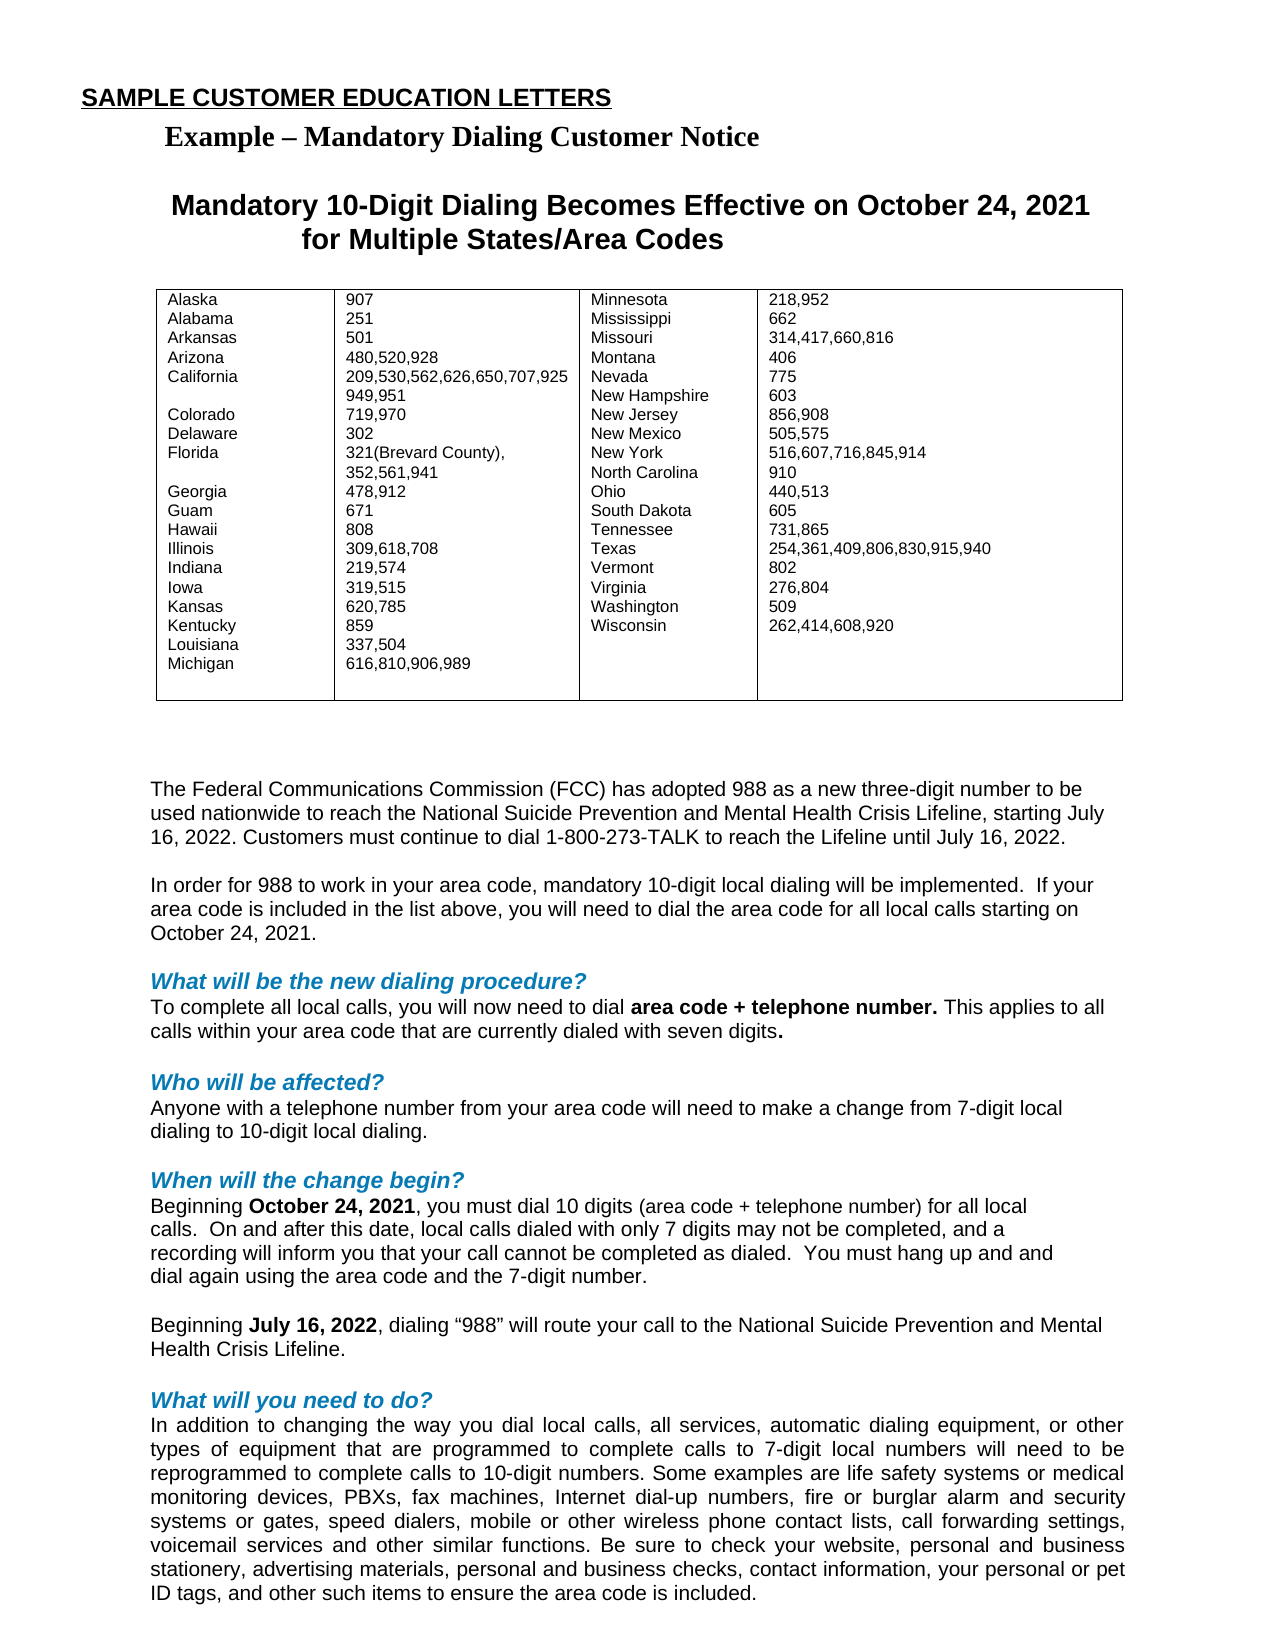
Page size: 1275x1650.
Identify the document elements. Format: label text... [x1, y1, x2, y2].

text Anyone with a telephone number from your area code will need to make a change from 7-digit local dialing to 10-digit local dialing. [150, 1095, 1066, 1143]
text Who will be affected? [150, 1069, 1244, 1095]
text What will be the new dialing procedure? [150, 968, 1244, 995]
text In addition to changing the way you dial local calls, all services, automatic dialing equipment, or other types of equipment that are programmed to complete calls to 7-digit local numbers will need to be reprogrammed to complete calls to 10-digit numbers. Some examples are life safety systems or medical monitoring devices, PBXs, fax machines, Internet dial-up numbers, fire or burglar alarm and security systems or gates, speed dialers, mobile or other wireless phone contact lists, call forwarding settings, voicemail services and other similar functions. Be sure to check your website, personal and business stationery, advertising materials, personal and business checks, contact information, your personal or pet ID tags, and other such items to ensure the area code is included. [150, 1413, 1126, 1605]
subtitle Example – Mandatory Dialing Customer Notice [164, 119, 1244, 153]
table_header Minnesota Mississippi Missouri Montana Nevada New Hampshire New Jersey New Mexico New York North Carolina Ohio South Dakota Tennessee Texas Vermont Virginia Washington Wisconsin [580, 290, 757, 699]
text Mandatory 10-Digit Dialing Becomes Effective on October 24, 2021 for Multiple States/Area Codes [171, 188, 1104, 255]
table_header Alaska Alabama Arkansas Arizona California Colorado Delaware Florida Georgia Guam Hawaii Illinois Indiana Iowa Kansas Kentucky Louisiana Michigan [157, 290, 334, 699]
text To complete all local calls, you will now need to dial area code + telephone number. This applies to all calls within your area code that are currently dialed with seven digits. [150, 995, 1107, 1043]
text Beginning July 16, 2022, dialing “988” will route your call to the National Suicide Prevention and Mental Health Crisis Lifeline. [150, 1312, 1105, 1360]
text SAMPLE CUSTOMER EDUCATION LETTERS [81, 83, 1244, 111]
text In order for 988 to work in your area code, mandatory 10-digit local dialing will be implemented. If your area code is included in the list above, you will need to dial the area code for all local calls starting on October 24, 2021. [150, 872, 1112, 944]
text When will the change begin? [150, 1167, 1244, 1194]
text The Federal Communications Commission (FCC) has adopted 988 as a new three-digit number to be used nationwide to reach the National Suicide Prevention and Mental Health Crisis Lifeline, starting July 16, 2022. Customers must continue to dial 1-800-273-TALK to reach the Lifeline until July 16, 2022. [150, 777, 1108, 849]
table_header 218,952 662 314,417,660,816 406 775 603 856,908 505,575 516,607,716,845,914 910 440,513 605 731,865 254,361,409,806,830,915,940 802 276,804 509 262,414,608,920 [758, 290, 1122, 699]
text Beginning October 24, 2021, you must dial 10 digits (area code + telephone number) for all local calls. On and after this date, local calls dialed with only 7 digits may not be completed, and a recording will inform you that your call cannot be completed as dialed. You must hang up and and dial again using the area code and the 7-digit number. [150, 1194, 1061, 1288]
table_header 907 251 501 480,520,928 209,530,562,626,650,707,925 949,951 719,970 302 321(Brevard County), 352,561,941 478,912 671 808 309,618,708 219,574 319,515 620,785 859 337,504 616,810,906,989 [335, 290, 579, 699]
text What will you need to do? [150, 1387, 1244, 1413]
